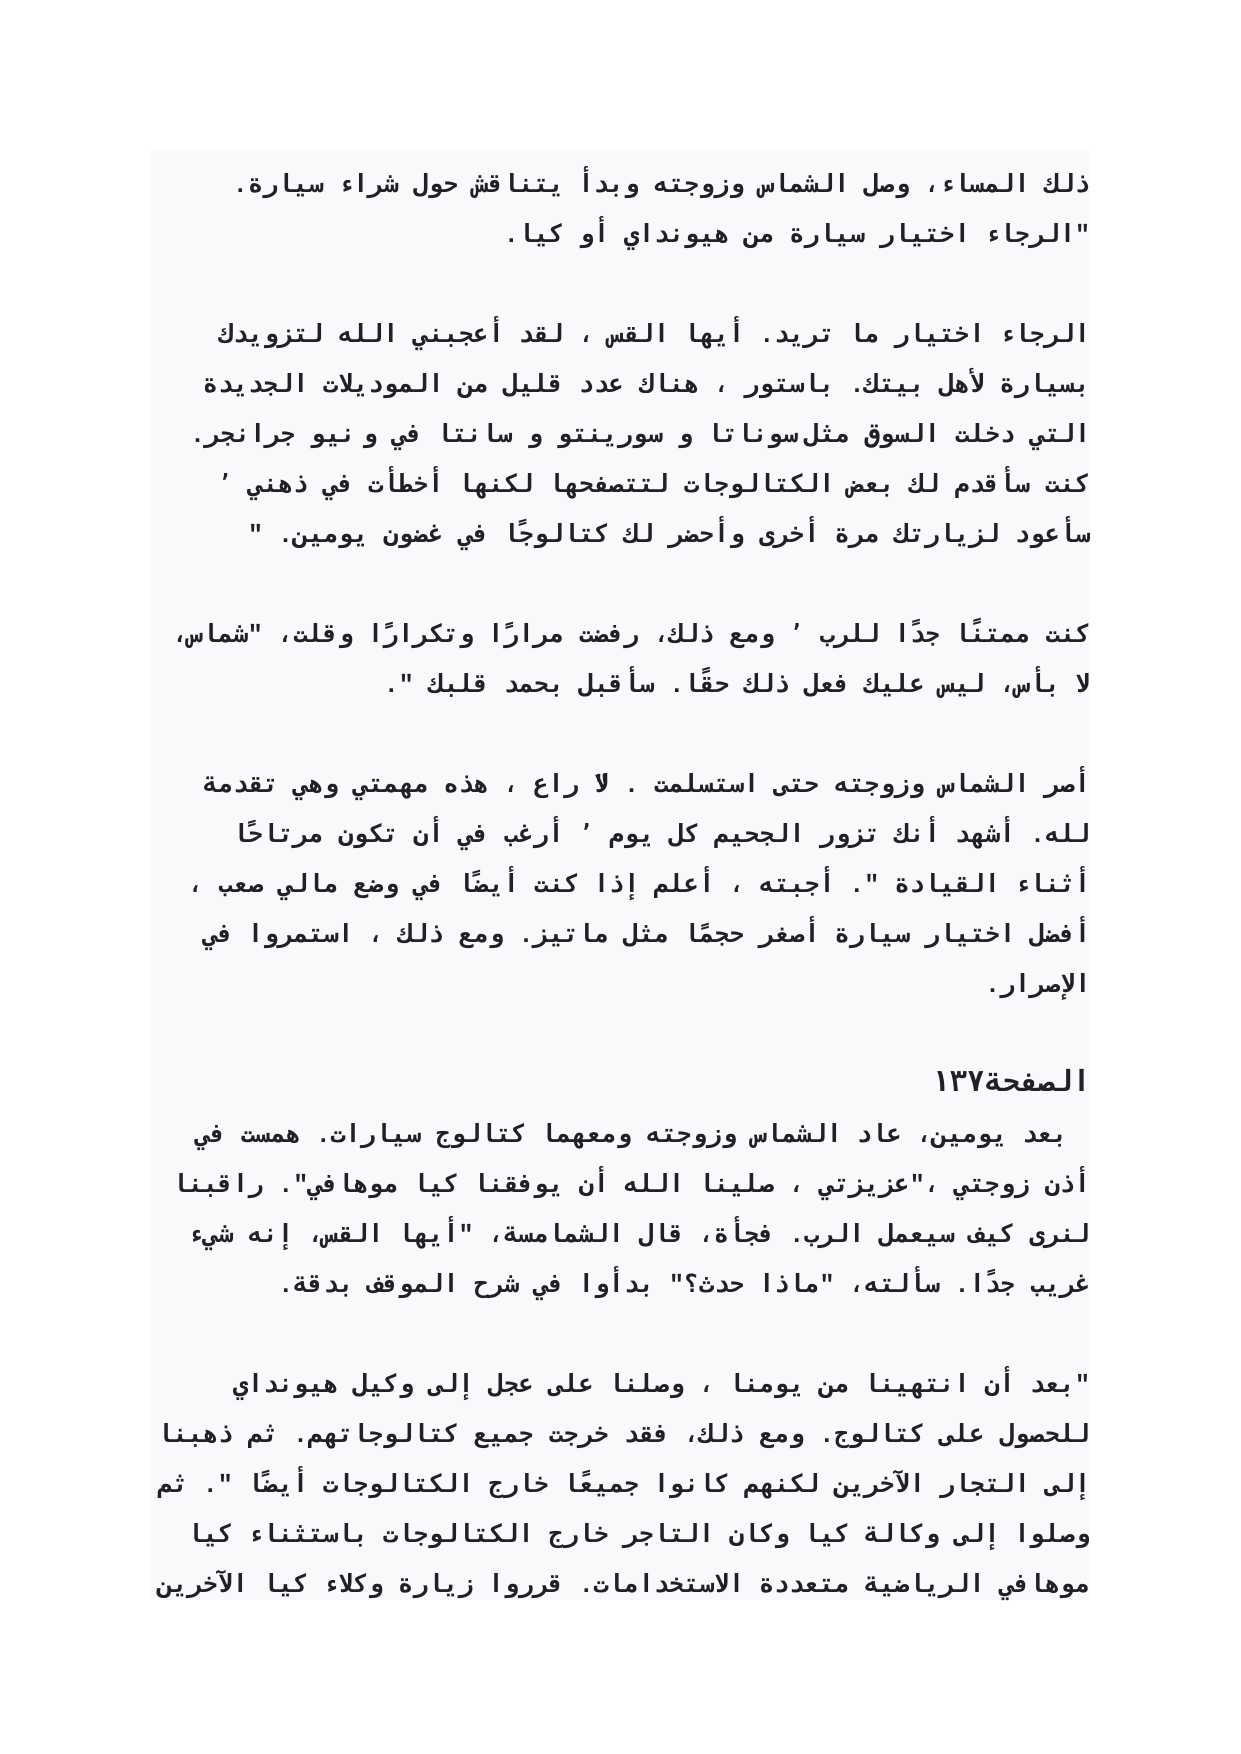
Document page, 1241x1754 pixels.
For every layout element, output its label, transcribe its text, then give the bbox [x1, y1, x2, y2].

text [150, 1350, 1090, 1600]
text الصفحة١٣٧ [150, 1050, 1090, 1100]
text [150, 150, 1090, 250]
text كنت ممتنًا جدًا للرب ٬ ومع ذلك، رفضت مرارًا وتكرارًا وقلت، "شماس، لا بأس، ليس عليك فعل ذلك حقًا. سأقبل بحمد قلبك ". [150, 600, 1090, 700]
text بعد يومين، عاد الشماس وزوجته ومعهما كتالوج سيارات. همست في أذن زوجتي ،"عزيزتي ، صلينا الله أن يوفقنا كيا موهافي". راقبنا لنرى كيف سيعمل الرب. فجأة، قال الشمامسة، "أيها القس، إنه شيء غريب جدًا. سألته، "ماذا حدث؟" بدأوا في شرح الموقف بدقة. [150, 1100, 1090, 1300]
text أصر الشماس وزوجته حتى استسلمت. "لا راع ، هذه مهمتي وهي تقدمة لله. أشهد أنك تزور الجحيم كل يوم ٬ أرغب في أن تكون مرتاحًا أثناء القيادة ". أجبته ، أعلم إذا كنت أيضًا في وضع مالي صعب ، أفضل اختيار سيارة أصغر حجمًا مثل ماتيز. ومع ذلك ، استمروا في الإصرار. [150, 750, 1090, 1000]
text الرجاء اختيار ما تريد. أيها القس ، لقد أعجبني الله لتزويدك بسيارة لأهل بيتك. باستور ، هناك عدد قليل من الموديلات الجديدة التي دخلت السوق مثل سوناتا و سورينتو و سانتا في و نيو جرانجر. كنت سأقدم لك بعض الكتالوجات لتتصفحها لكنها أخطأت في ذهني ٬ سأعود لزيارتك مرة أخرى وأحضر لك كتالوجًا في غضون يومين. " [150, 300, 1090, 550]
